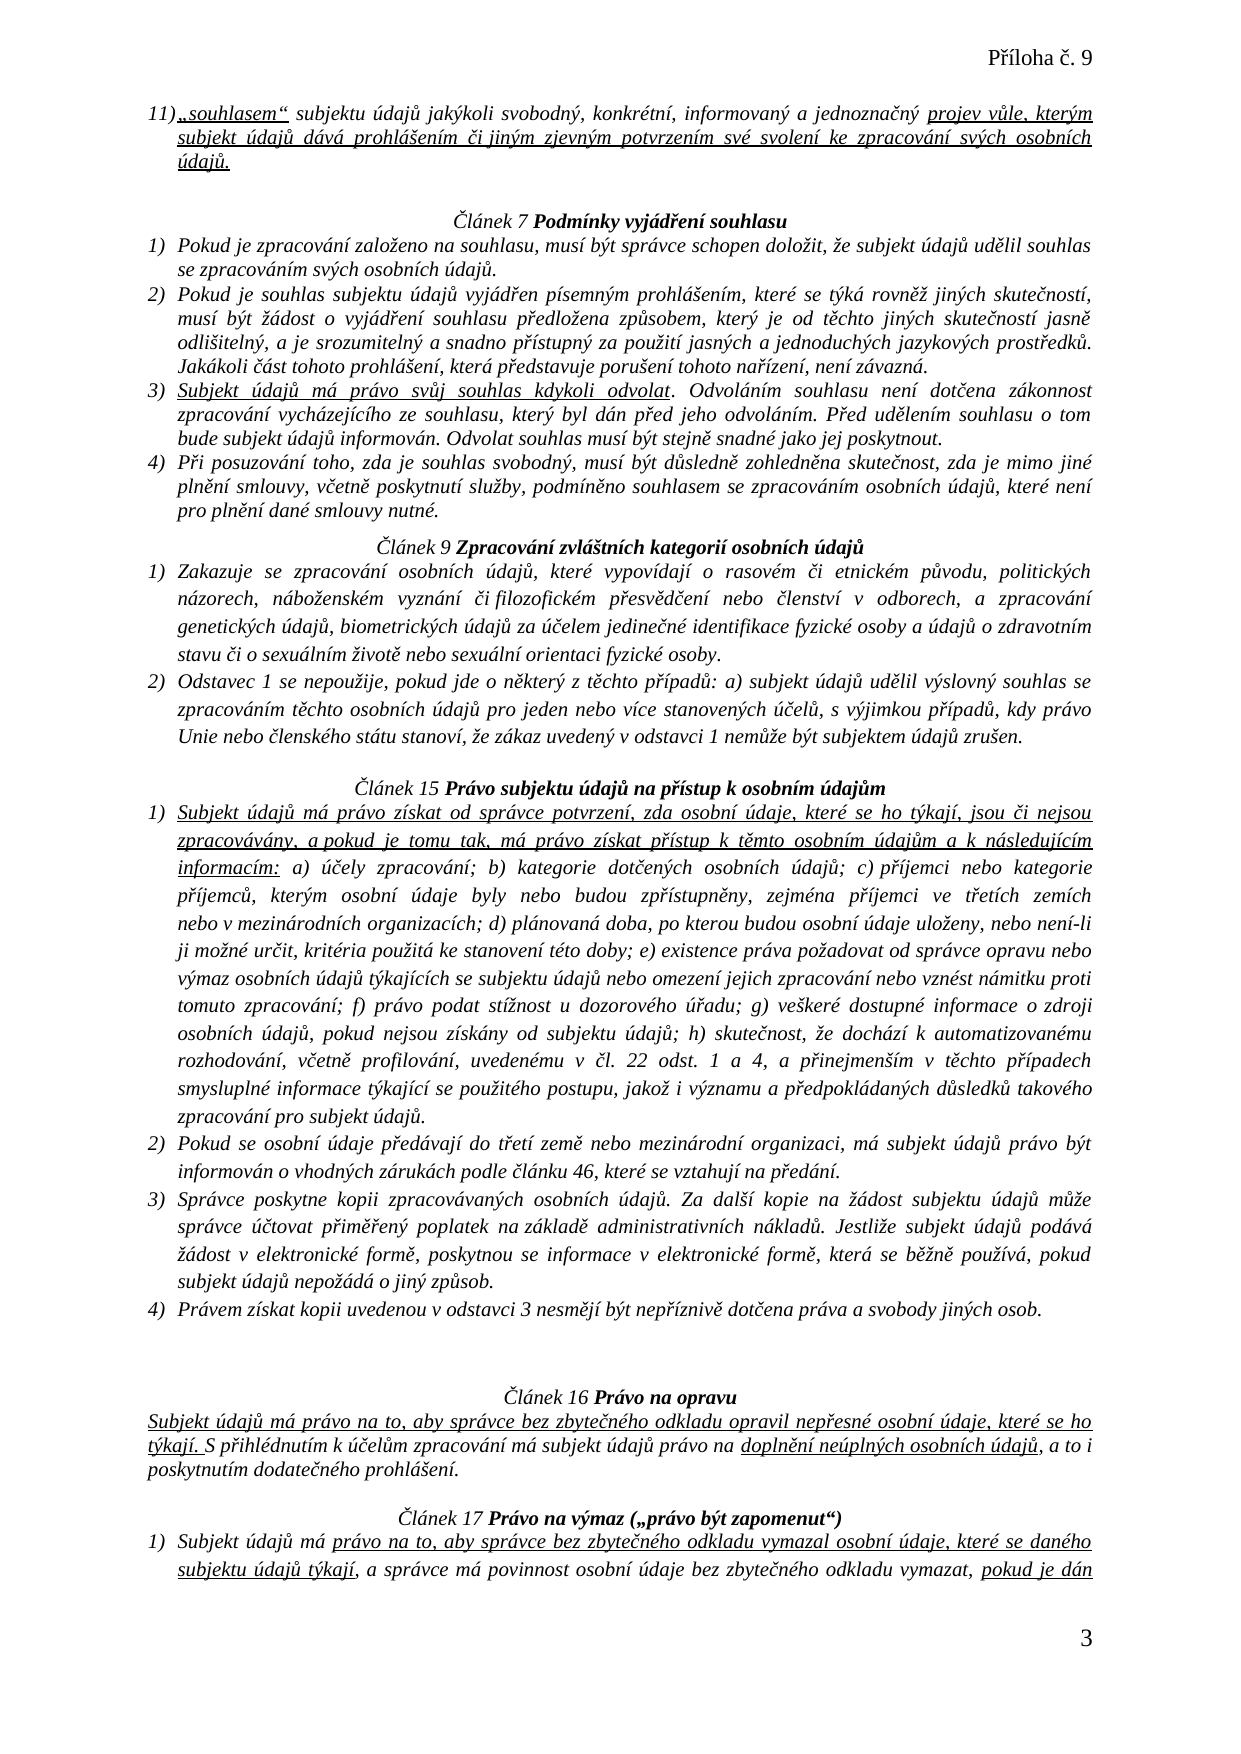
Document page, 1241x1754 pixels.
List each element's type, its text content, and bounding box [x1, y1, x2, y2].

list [148, 1529, 1093, 1581]
list Zakazuje se zpracování osobních údajů, které vypovídají o rasovém či etnickém původu, politických názorech, náboženském vyznání či filozofickém přesvědčení nebo členství v odborech, a zpracování genetických údajů, biometrických údajů za účelem jedinečné identifikace fyzické osoby a údajů o zdravotním stavu či o sexuálním životě nebo sexuální orientaci fyzické osoby. [148, 559, 1093, 666]
list Právem získat kopii uvedenou v odstavci 3 nesmějí být nepříznivě dotčena práva a svobody jiných osob. [148, 1297, 1093, 1321]
list Správce poskytne kopii zpracovávaných osobních údajů. Za další kopie na žádost subjektu údajů může správce účtovat přiměřený poplatek na základě administrativních nákladů. Jestliže subjekt údajů podává žádost v elektronické formě, poskytnou se informace v elektronické formě, která se běžně používá, pokud subjekt údajů nepožádá o jiný způsob. [148, 1186, 1093, 1293]
list Pokud je zpracování založeno na souhlasu, musí být správce schopen doložit, že subjekt údajů udělil souhlas se zpracováním svých osobních údajů. [148, 233, 1093, 281]
list Pokud se osobní údaje předávají do třetí země nebo mezinárodní organizaci, má subjekt údajů právo být informován o vhodných zárukách podle článku 46, které se vztahují na předání. [148, 1131, 1093, 1183]
text Článek 17 Právo na výmaz („právo být zapomenut“) [148, 1505, 1093, 1529]
text Článek 7 Podmínky vyjádření souhlasu [148, 209, 1093, 233]
list Odstavec 1 se nepoužije, pokud jde o některý z těchto případů: a) subjekt údajů udělil výslovný souhlas se zpracováním těchto osobních údajů pro jeden nebo více stanovených účelů, s výjimkou případů, kdy právo Unie nebo členského státu stanoví, že zákaz uvedený v odstavci 1 nemůže být subjektem údajů zrušen. [148, 669, 1093, 748]
list „souhlasem“ subjektu údajů jakýkoli svobodný, konkrétní, informovaný a jednoznačný projev vůle, kterým subjekt údajů dává prohlášením či jiným zjevným potvrzením své svolení ke zpracování svých osobních údajů. [148, 101, 1093, 173]
list Subjekt údajů má právo svůj souhlas kdykoli odvolat. Odvoláním souhlasu není dotčena zákonnost zpracování vycházejícího ze souhlasu, který byl dán před jeho odvoláním. Před udělením souhlasu o tom bude subjekt údajů informován. Odvolat souhlas musí být stejně snadné jako jej poskytnout. [148, 378, 1093, 450]
text Článek 15 Právo subjektu údajů na přístup k osobním údajům [148, 776, 1093, 800]
list Pokud je souhlas subjektu údajů vyjádřen písemným prohlášením, které se týká rovněž jiných skutečností, musí být žádost o vyjádření souhlasu předložena způsobem, který je od těchto jiných skutečností jasně odlišitelný, a je srozumitelný a snadno přístupný za použití jasných a jednoduchých jazykových prostředků. Jakákoli část tohoto prohlášení, která představuje porušení tohoto nařízení, není závazná. [148, 281, 1093, 378]
list Při posuzování toho, zda je souhlas svobodný, musí být důsledně zohledněna skutečnost, zda je mimo jiné plnění smlouvy, včetně poskytnutí služby, podmíněno souhlasem se zpracováním osobních údajů, které není pro plnění dané smlouvy nutné. [148, 450, 1093, 522]
text Článek 9 Zpracování zvláštních kategorií osobních údajů [148, 534, 1093, 559]
list Subjekt údajů má právo získat od správce potvrzení, zda osobní údaje, které se ho týkají, jsou či nejsou zpracovávány, a pokud je tomu tak, má právo získat přístup k těmto osobním údajům a k následujícím informacím: a) účely zpracování; b) kategorie dotčených osobních údajů; c) příjemci nebo kategorie příjemců, kterým osobní údaje byly nebo budou zpřístupněny, zejména příjemci ve třetích zemích nebo v mezinárodních organizacích; d) plánovaná doba, po kterou budou osobní údaje uloženy, nebo není-li ji možné určit, kritéria použitá ke stanovení této doby; e) existence práva požadovat od správce opravu nebo výmaz osobních údajů týkajících se subjektu údajů nebo omezení jejich zpracování nebo vznést námitku proti tomuto zpracování; f) právo podat stížnost u dozorového úřadu; g) veškeré dostupné informace o zdroji osobních údajů, pokud nejsou získány od subjektu údajů; h) skutečnost, že dochází k automatizovanému rozhodování, včetně profilování, uvedenému v čl. 22 odst. 1 a 4, a přinejmenším v těchto případech smysluplné informace týkající se použitého postupu, jakož i významu a předpokládaných důsledků takového zpracování pro subjekt údajů. [148, 800, 1093, 1128]
text Subjekt údajů má právo na to, aby správce bez zbytečného odkladu opravil nepřesné osobní údaje, které se ho týkají. S přihlédnutím k účelům zpracování má subjekt údajů právo na doplnění neúplných osobních údajů, a to i poskytnutím dodatečného prohlášení. [148, 1409, 1093, 1430]
text Subjekt údajů má právo na to, aby správce bez zbytečného odkladu opravil nepřesné osobní údaje, které se ho týkají. S přihlédnutím k účelům zpracování má subjekt údajů právo na doplnění neúplných osobních údajů, a to i poskytnutím dodatečného prohlášení. [148, 1431, 1093, 1481]
text Článek 16 Právo na opravu [148, 1385, 1093, 1409]
